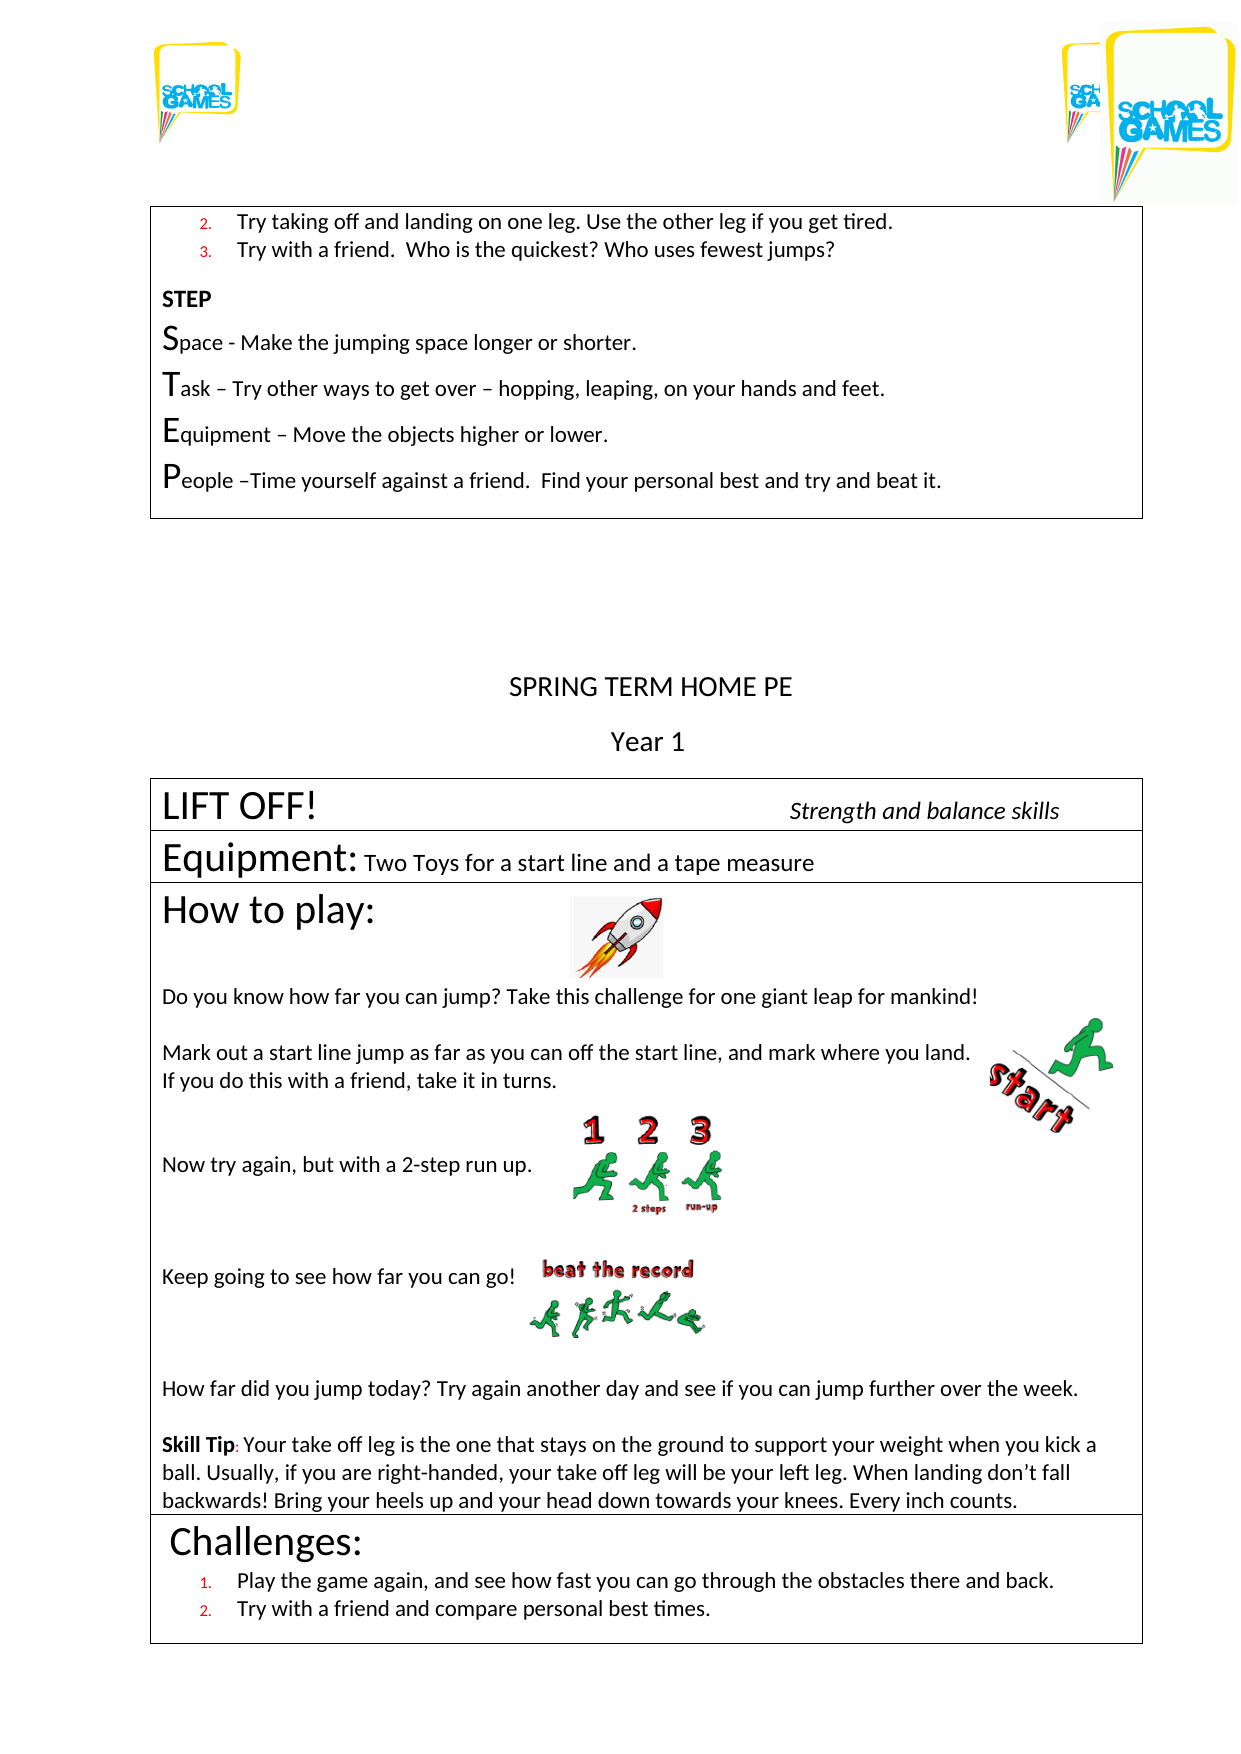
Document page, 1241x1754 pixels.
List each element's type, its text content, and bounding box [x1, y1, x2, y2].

table_cell Equipment: Two Toys for a start line and a tape measure [151, 831, 1142, 882]
picture [573, 1112, 728, 1215]
text SPRING TERM HOME PE [150, 668, 1152, 703]
picture [570, 894, 664, 978]
picture [150, 39, 244, 146]
picture [1058, 22, 1238, 204]
table_cell How to play: Do you know how far you can jump? Take this challenge for one giant leap for mankind! Mark out a start line jump as far as you can off the start line, and mark where you land. If you do this with a friend, take it in turns. Now try again, but with a 2-step run up. Keep going to see how far you can go! How far did you jump today? Try again another day and see if you can jump further over the week. Skill Tip: Your take off leg is the one that stays on the ground to support your weight when you kick a ball. Usually, if you are right-handed, your take off leg will be your left leg. When landing don’t fall backwards! Bring your heels up and your head down towards your knees. Every inch counts. [151, 883, 1142, 1514]
picture [527, 1253, 711, 1350]
text Year 1 [150, 723, 1152, 758]
table_header LIFT OFF! Strength and balance skills [151, 779, 1142, 830]
picture [989, 1017, 1114, 1133]
